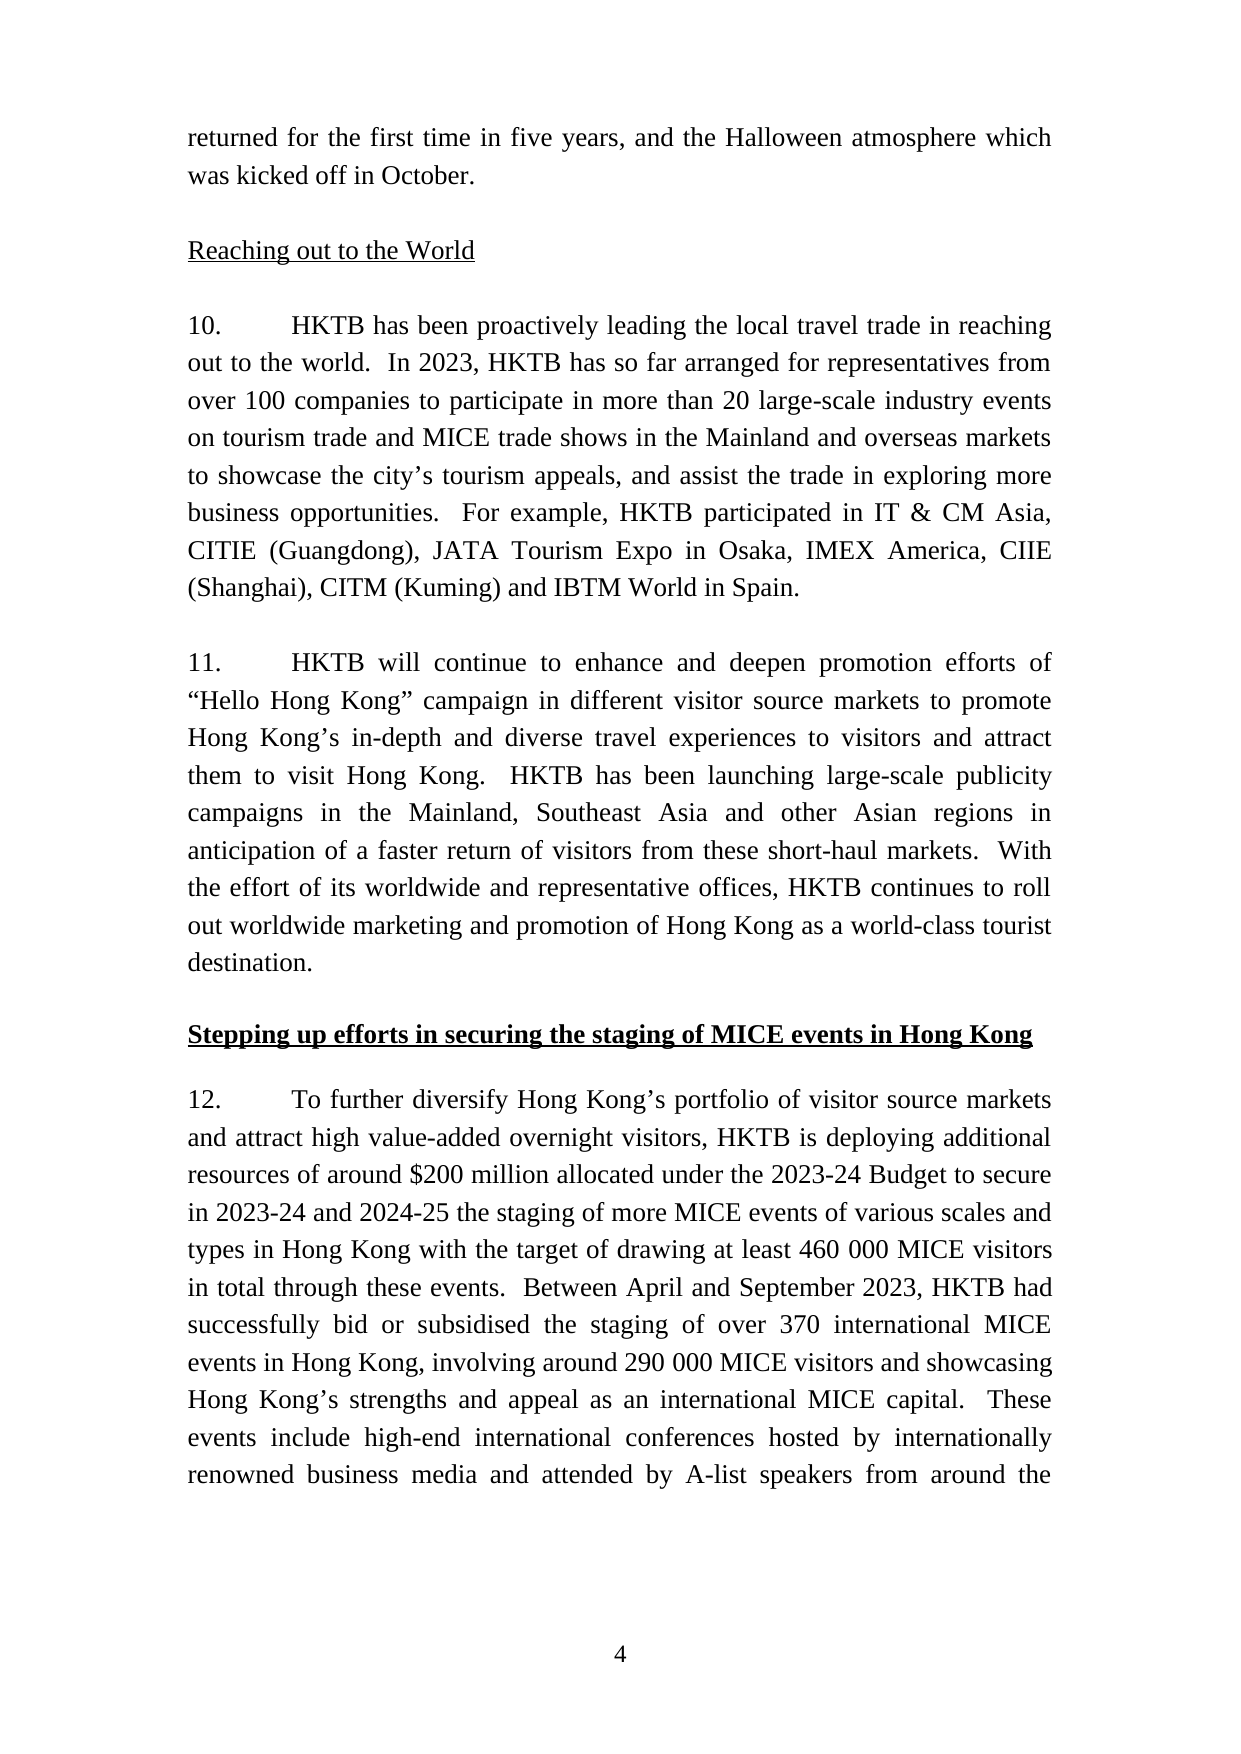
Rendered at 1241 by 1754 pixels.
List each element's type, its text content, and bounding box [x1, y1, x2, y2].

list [187, 118, 1053, 193]
list HKTB will continue to enhance and deepen promotion efforts of “Hello Hong Kong” campaign in different visitor source markets to promote Hong Kong’s in-depth and diverse travel experiences to visitors and attract them to visit Hong Kong. HKTB has been launching large-scale publicity campaigns in the Mainland, Southeast Asia and other Asian regions in anticipation of a faster return of visitors from these short-haul markets. With the effort of its worldwide and representative offices, HKTB continues to roll out worldwide marketing and promotion of Hong Kong as a world-class tourist destination. [187, 643, 1053, 981]
list HKTB has been proactively leading the local travel trade in reaching out to the world. In 2023, HKTB has so far arranged for representatives from over 100 companies to participate in more than 20 large-scale industry events on tourism trade and MICE trade shows in the Mainland and overseas markets to showcase the city’s tourism appeals, and assist the trade in exploring more business opportunities. For example, HKTB participated in IT & CM Asia, CITIE (Guangdong), JATA Tourism Expo in Osaka, IMEX America, CIIE (Shanghai), CITM (Kuming) and IBTM World in Spain. [187, 306, 1053, 606]
text Reaching out to the World [187, 231, 1053, 268]
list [187, 1080, 1053, 1493]
text Stepping up efforts in securing the staging of MICE events in Hong Kong [187, 1018, 1064, 1049]
